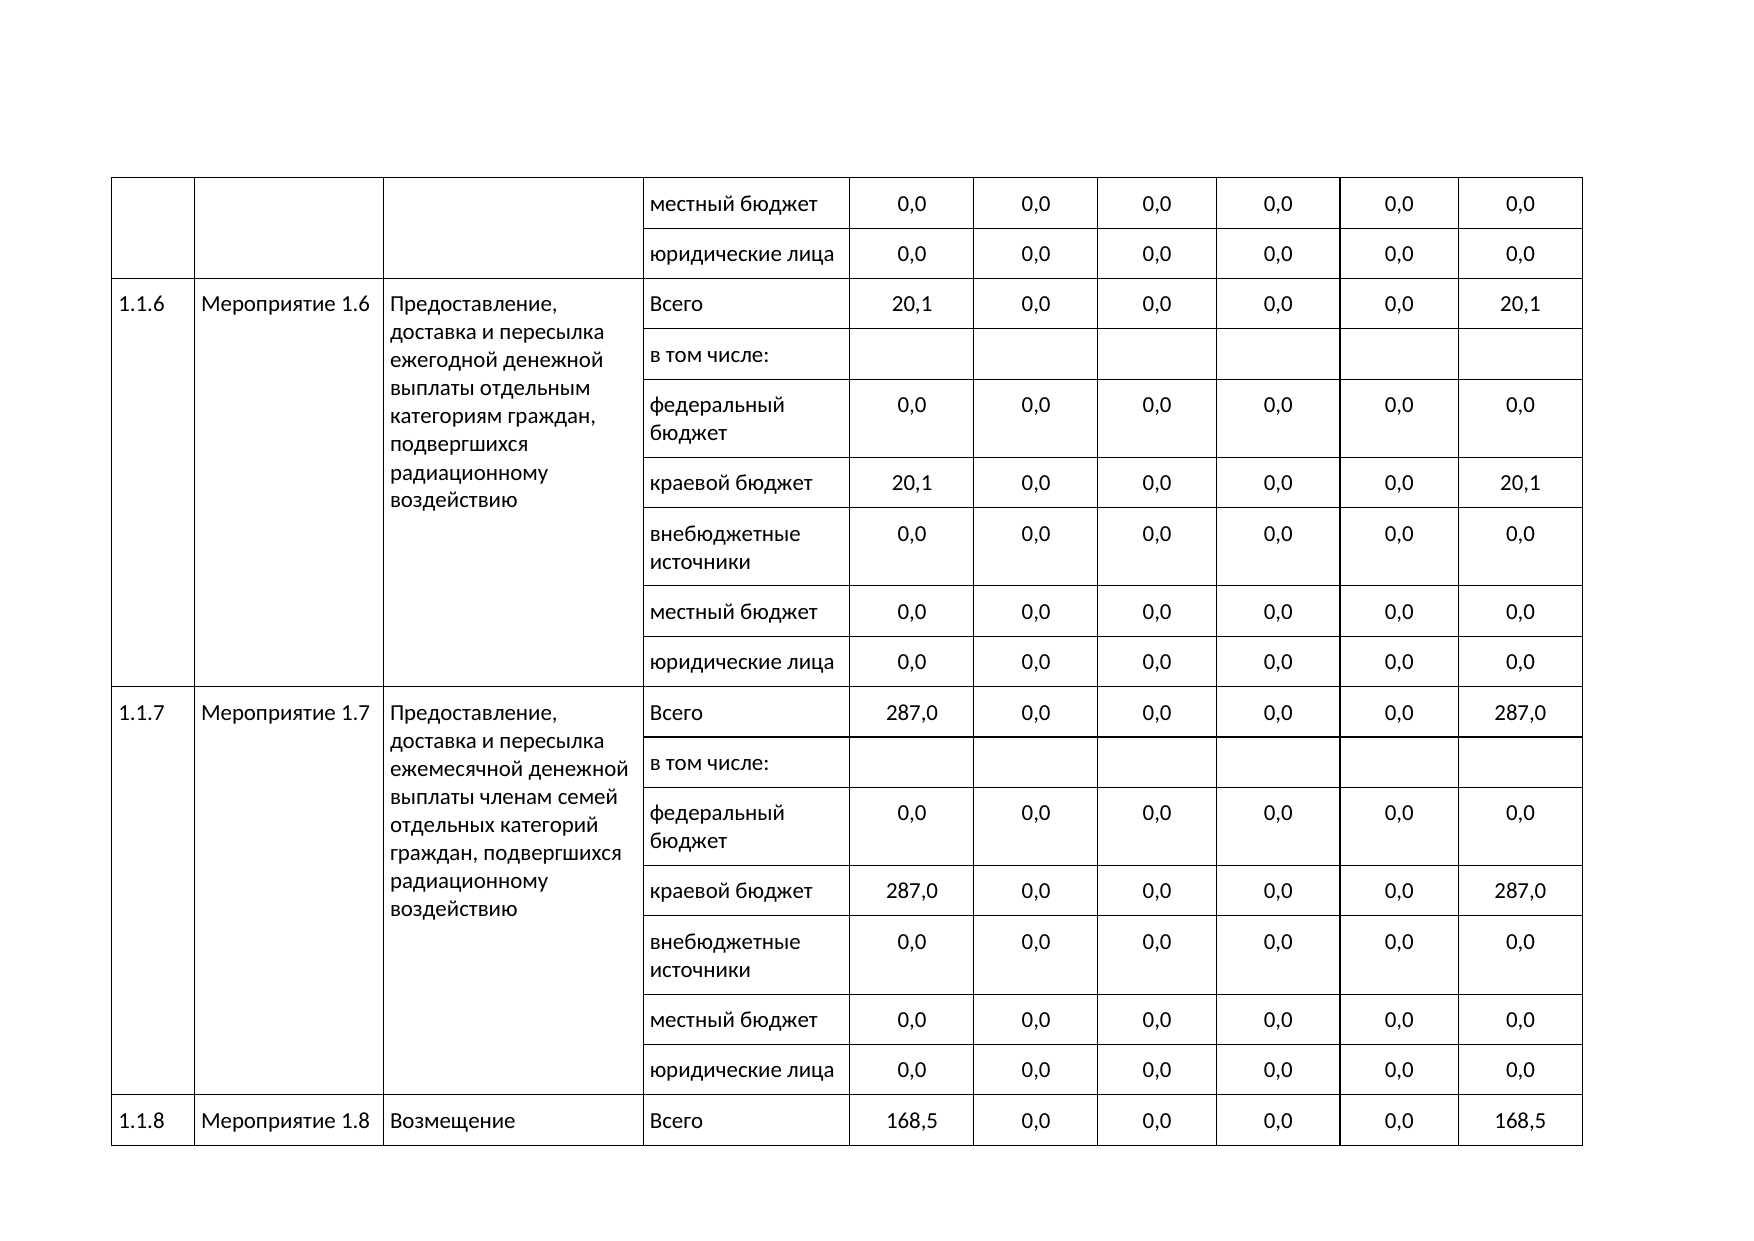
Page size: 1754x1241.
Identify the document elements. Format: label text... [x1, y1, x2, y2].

table_cell 0,0 [850, 586, 973, 636]
table_cell 0,0 [1459, 788, 1582, 865]
table_cell внебюджетные источники [644, 508, 849, 585]
table_cell 168,5 [850, 1095, 973, 1144]
table_cell 0,0 [974, 788, 1097, 865]
table_cell [1459, 329, 1582, 378]
table_cell [1098, 329, 1216, 378]
table_cell Всего [644, 279, 849, 328]
table_cell Всего [644, 1095, 849, 1144]
table_cell 0,0 [850, 637, 973, 686]
table_cell Предоставление, доставка и пересылка ежемесячной денежной выплаты членам семей отдельных категорий граждан, подвергшихся радиационному воздействию [384, 687, 643, 1094]
table_cell 1.1.7 [112, 687, 194, 1094]
table_cell 168,5 [1459, 1095, 1582, 1144]
table_cell 0,0 [1098, 1095, 1216, 1144]
table_cell [1217, 329, 1339, 378]
table_cell 0,0 [974, 229, 1097, 278]
table_cell 0,0 [1217, 866, 1339, 915]
table_cell 0,0 [1217, 637, 1339, 686]
table_cell 0,0 [1217, 380, 1339, 457]
table_cell 0,0 [1098, 1045, 1216, 1094]
table_cell 0,0 [1217, 1045, 1339, 1094]
table_cell 0,0 [1098, 279, 1216, 328]
table_cell 0,0 [1098, 458, 1216, 507]
table_cell 0,0 [1459, 508, 1582, 585]
table_cell федеральный бюджет [644, 380, 849, 457]
table_cell 0,0 [1341, 586, 1458, 636]
table_cell [1459, 738, 1582, 787]
table_cell 0,0 [1459, 178, 1582, 227]
table_cell 0,0 [1217, 508, 1339, 585]
table_cell 0,0 [850, 916, 973, 994]
table_cell [1341, 329, 1458, 378]
table_cell 0,0 [1341, 229, 1458, 278]
table_cell 0,0 [1341, 1045, 1458, 1094]
table_cell 0,0 [1217, 916, 1339, 994]
table_cell внебюджетные источники [644, 916, 849, 994]
table_cell 0,0 [1217, 788, 1339, 865]
table_cell 0,0 [1217, 1095, 1339, 1144]
table_cell 0,0 [1341, 380, 1458, 457]
table_cell 0,0 [1341, 788, 1458, 865]
table_cell 0,0 [1459, 586, 1582, 636]
table_cell 0,0 [1341, 995, 1458, 1044]
table_cell 287,0 [1459, 687, 1582, 736]
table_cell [384, 1095, 643, 1144]
table_cell 0,0 [1459, 229, 1582, 278]
table_cell [1341, 738, 1458, 787]
table_cell 0,0 [1341, 866, 1458, 915]
table_cell 20,1 [1459, 279, 1582, 328]
table_cell 0,0 [974, 866, 1097, 915]
table_cell юридические лица [644, 637, 849, 686]
table_cell 0,0 [850, 995, 973, 1044]
table_cell 0,0 [1217, 229, 1339, 278]
table_cell федеральный бюджет [644, 788, 849, 865]
table_cell 0,0 [850, 380, 973, 457]
table_cell 0,0 [974, 687, 1097, 736]
table_cell 0,0 [1459, 380, 1582, 457]
table_cell 0,0 [1217, 178, 1339, 227]
table_cell [974, 329, 1097, 378]
table_cell местный бюджет [644, 586, 849, 636]
table_cell 0,0 [974, 586, 1097, 636]
table_cell Мероприятие 1.8 [195, 1095, 383, 1144]
table_cell 0,0 [1341, 508, 1458, 585]
table_cell 0,0 [1098, 508, 1216, 585]
table_cell 0,0 [1459, 1045, 1582, 1094]
table_cell 0,0 [1217, 458, 1339, 507]
table_cell 0,0 [1098, 380, 1216, 457]
table_cell 1.1.8 [112, 1095, 194, 1144]
table_cell 0,0 [1098, 178, 1216, 227]
table_cell 0,0 [974, 458, 1097, 507]
table_cell краевой бюджет [644, 866, 849, 915]
table_cell местный бюджет [644, 995, 849, 1044]
table_cell 0,0 [1217, 586, 1339, 636]
table_cell 287,0 [850, 866, 973, 915]
table_cell 0,0 [974, 380, 1097, 457]
table_cell 0,0 [1341, 637, 1458, 686]
table_cell местный бюджет [644, 178, 849, 227]
table_cell 20,1 [850, 279, 973, 328]
table_cell [974, 738, 1097, 787]
table_cell 0,0 [1098, 586, 1216, 636]
table_cell 0,0 [1341, 687, 1458, 736]
table_cell 0,0 [850, 178, 973, 227]
table_cell 20,1 [850, 458, 973, 507]
table_cell 0,0 [974, 178, 1097, 227]
table_cell 0,0 [974, 995, 1097, 1044]
table_cell Мероприятие 1.7 [195, 687, 383, 1094]
table_cell [1217, 738, 1339, 787]
table_cell 0,0 [850, 508, 973, 585]
table_cell 0,0 [850, 1045, 973, 1094]
table_cell Мероприятие 1.6 [195, 279, 383, 686]
table_cell 0,0 [1341, 279, 1458, 328]
table_cell 20,1 [1459, 458, 1582, 507]
table_cell 0,0 [1217, 279, 1339, 328]
table_cell Предоставление, доставка и пересылка ежегодной денежной выплаты отдельным категориям граждан, подвергшихся радиационному воздействию [384, 279, 643, 686]
table_cell 0,0 [1341, 178, 1458, 227]
table_cell [850, 738, 973, 787]
table_cell 0,0 [1098, 229, 1216, 278]
table_cell Всего [644, 687, 849, 736]
table_cell 287,0 [850, 687, 973, 736]
table_cell [1098, 738, 1216, 787]
table_cell 0,0 [1098, 637, 1216, 686]
table_cell краевой бюджет [644, 458, 849, 507]
table_cell 287,0 [1459, 866, 1582, 915]
table_cell 0,0 [1459, 995, 1582, 1044]
table_cell 0,0 [1098, 788, 1216, 865]
table_cell 0,0 [1217, 687, 1339, 736]
table_cell юридические лица [644, 229, 849, 278]
table_cell 1.1.6 [112, 279, 194, 686]
table_cell 0,0 [850, 788, 973, 865]
table_cell 0,0 [974, 1045, 1097, 1094]
table_cell 0,0 [1341, 458, 1458, 507]
table_cell 0,0 [974, 916, 1097, 994]
table_cell 0,0 [1341, 916, 1458, 994]
table_cell 0,0 [1098, 916, 1216, 994]
table_cell [850, 329, 973, 378]
table_cell 0,0 [1098, 995, 1216, 1044]
table_cell 0,0 [1217, 995, 1339, 1044]
table_cell 0,0 [974, 279, 1097, 328]
table_cell 0,0 [1341, 1095, 1458, 1144]
table_cell 0,0 [1098, 866, 1216, 915]
table_cell в том числе: [644, 738, 849, 787]
table_cell 0,0 [974, 508, 1097, 585]
table_cell 0,0 [1098, 687, 1216, 736]
table_cell 0,0 [974, 1095, 1097, 1144]
table_cell юридические лица [644, 1045, 849, 1094]
table_cell 0,0 [1459, 637, 1582, 686]
table_cell в том числе: [644, 329, 849, 378]
table_cell 0,0 [1459, 916, 1582, 994]
table_cell 0,0 [974, 637, 1097, 686]
table_cell 0,0 [850, 229, 973, 278]
